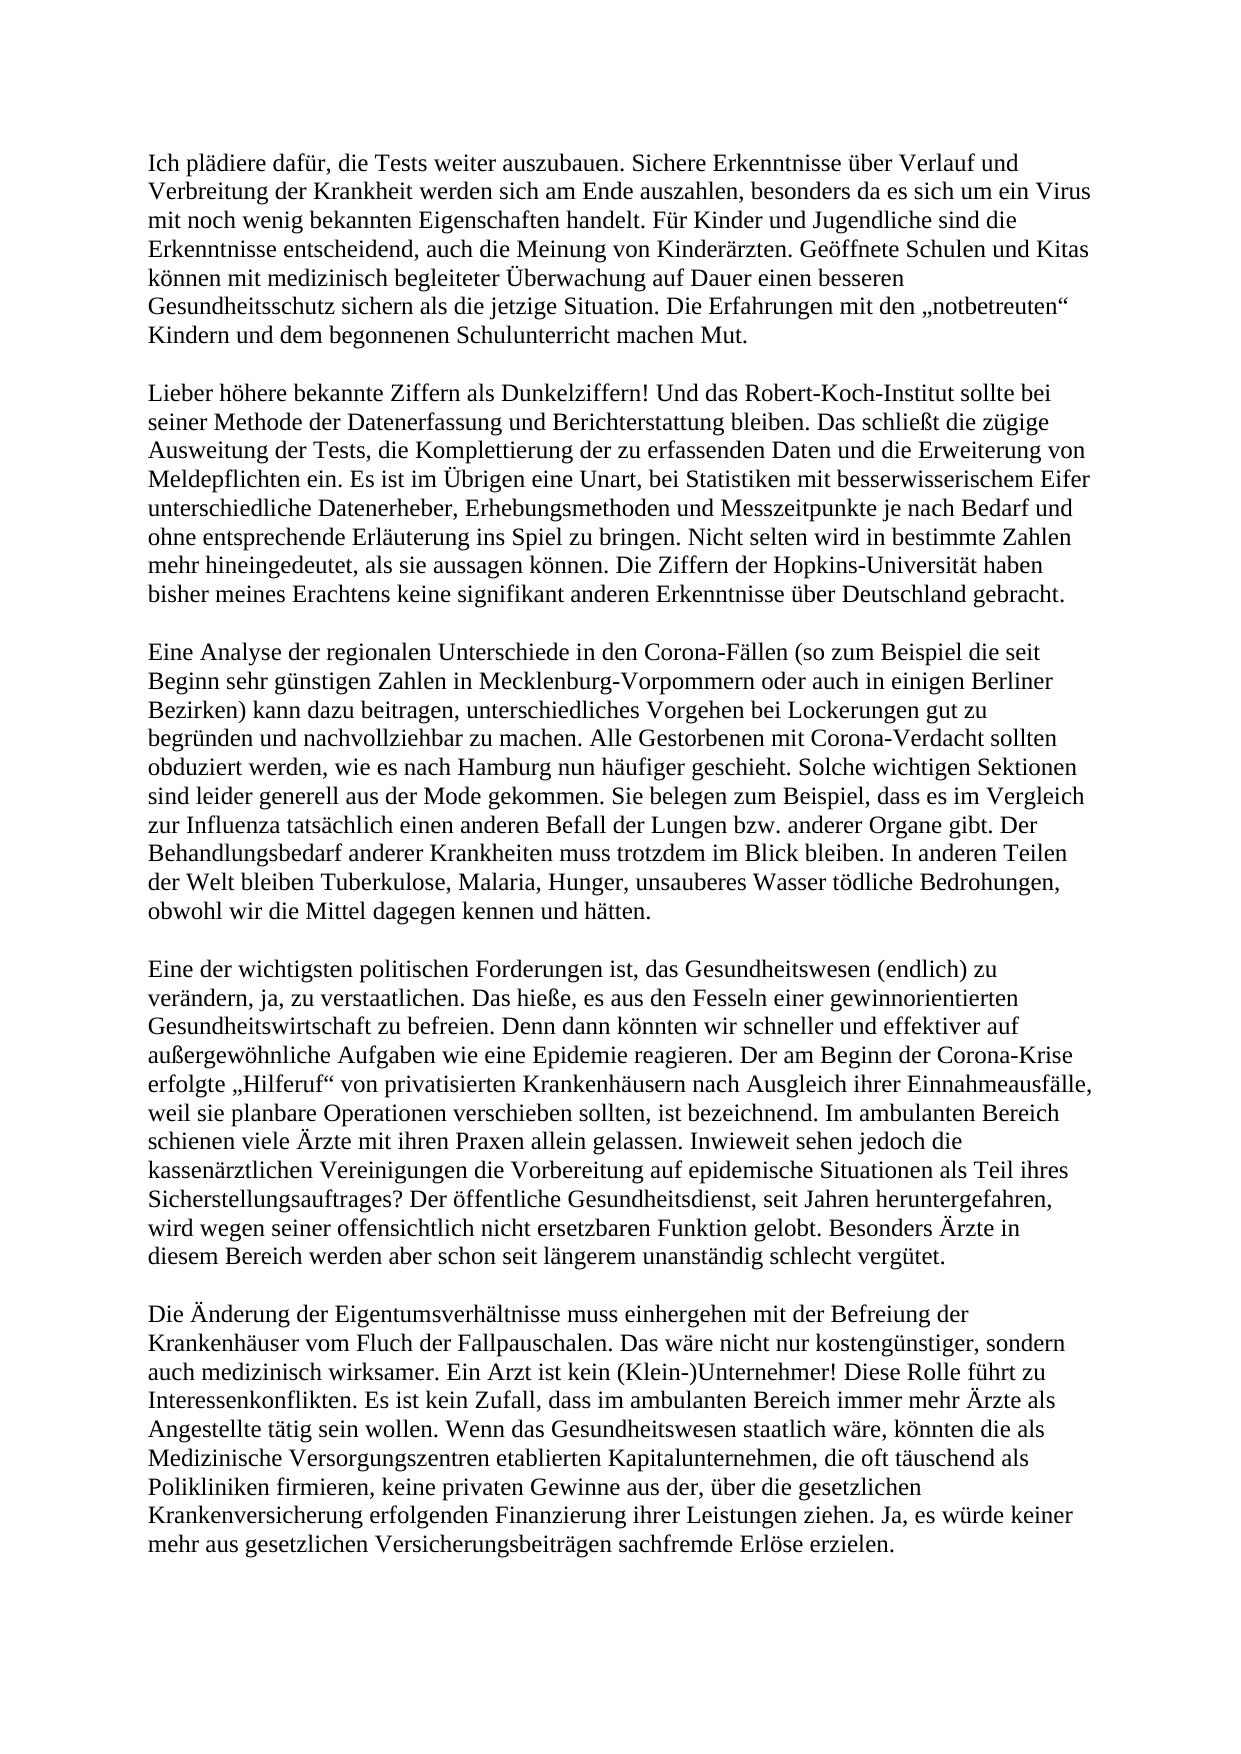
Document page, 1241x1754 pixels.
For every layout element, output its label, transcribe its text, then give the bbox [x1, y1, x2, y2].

text Ich plädiere dafür, die Tests weiter auszubauen. Sichere Erkenntnisse über Verlauf und Verbreitung der Krankheit werden sich am Ende auszahlen, besonders da es sich um ein Virus mit noch wenig bekannten Eigenschaften handelt. Für Kinder und Jugendliche sind die Erkenntnisse entscheidend, auch die Meinung von Kinderärzten. Geöffnete Schulen und Kitas können mit medizinisch begleiteter Überwachung auf Dauer einen besseren Gesundheitsschutz sichern als die jetzige Situation. Die Erfahrungen mit den „notbetreuten“ Kindern und dem begonnenen Schulunterricht machen Mut. [148, 148, 1093, 349]
text Eine Analyse der regionalen Unterschiede in den Corona-Fällen (so zum Beispiel die seit Beginn sehr günstigen Zahlen in Mecklenburg-Vorpommern oder auch in einigen Berliner Bezirken) kann dazu beitragen, unterschiedliches Vorgehen bei Lockerungen gut zu begründen und nachvollziehbar zu machen. Alle Gestorbenen mit Corona-Verdacht sollten obduziert werden, wie es nach Hamburg nun häufiger geschieht. Solche wichtigen Sektionen sind leider generell aus der Mode gekommen. Sie belegen zum Beispiel, dass es im Vergleich zur Influenza tatsächlich einen anderen Befall der Lungen bzw. anderer Organe gibt. Der Behandlungsbedarf anderer Krankheiten muss trotzdem im Blick bleiben. In anderen Teilen der Welt bleiben Tuberkulose, Malaria, Hunger, unsauberes Wasser tödliche Bedrohungen, obwohl wir die Mittel dagegen kennen und hätten. [148, 637, 1093, 925]
text Eine der wichtigsten politischen Forderungen ist, das Gesundheitswesen (endlich) zu verändern, ja, zu verstaatlichen. Das hieße, es aus den Fesseln einer gewinnorientierten Gesundheitswirtschaft zu befreien. Denn dann könnten wir schneller und effektiver auf außergewöhnliche Aufgaben wie eine Epidemie reagieren. Der am Beginn der Corona-Krise erfolgte „Hilferuf“ von privatisierten Krankenhäusern nach Ausgleich ihrer Einnahmeausfälle, weil sie planbare Operationen verschieben sollten, ist bezeichnend. Im ambulanten Bereich schienen viele Ärzte mit ihren Praxen allein gelassen. Inwieweit sehen jedoch die kassenärztlichen Vereinigungen die Vorbereitung auf epidemische Situationen als Teil ihres Sicherstellungsauftrages? Der öffentliche Gesundheitsdienst, seit Jahren heruntergefahren, wird wegen seiner offensichtlich nicht ersetzbaren Funktion gelobt. Besonders Ärzte in diesem Bereich werden aber schon seit längerem unanständig schlecht vergütet. [148, 954, 1093, 1270]
text Lieber höhere bekannte Ziffern als Dunkelziffern! Und das Robert-Koch-Institut sollte bei seiner Methode der Datenerfassung und Berichterstattung bleiben. Das schließt die zügige Ausweitung der Tests, die Komplettierung der zu erfassenden Daten und die Erweiterung von Meldepflichten ein. Es ist im Übrigen eine Unart, bei Statistiken mit besserwisserischem Eifer unterschiedliche Datenerheber, Erhebungsmethoden und Messzeitpunkte je nach Bedarf und ohne entsprechende Erläuterung ins Spiel zu bringen. Nicht selten wird in bestimmte Zahlen mehr hineingedeutet, als sie aussagen können. Die Ziffern der Hopkins-Universität haben bisher meines Erachtens keine signifikant anderen Erkenntnisse über Deutschland gebracht. [148, 378, 1093, 608]
text Die Änderung der Eigentumsverhältnisse muss einhergehen mit der Befreiung der Krankenhäuser vom Fluch der Fallpauschalen. Das wäre nicht nur kostengünstiger, sondern auch medizinisch wirksamer. Ein Arzt ist kein (Klein-)Unternehmer! Diese Rolle führt zu Interessenkonflikten. Es ist kein Zufall, dass im ambulanten Bereich immer mehr Ärzte als Angestellte tätig sein wollen. Wenn das Gesundheitswesen staatlich wäre, könnten die als Medizinische Versorgungszentren etablierten Kapitalunternehmen, die oft täuschend als Polikliniken firmieren, keine privaten Gewinne aus der, über die gesetzlichen Krankenversicherung erfolgenden Finanzierung ihrer Leistungen ziehen. Ja, es würde keiner mehr aus gesetzlichen Versicherungsbeiträgen sachfremde Erlöse erzielen. [148, 1299, 1093, 1558]
